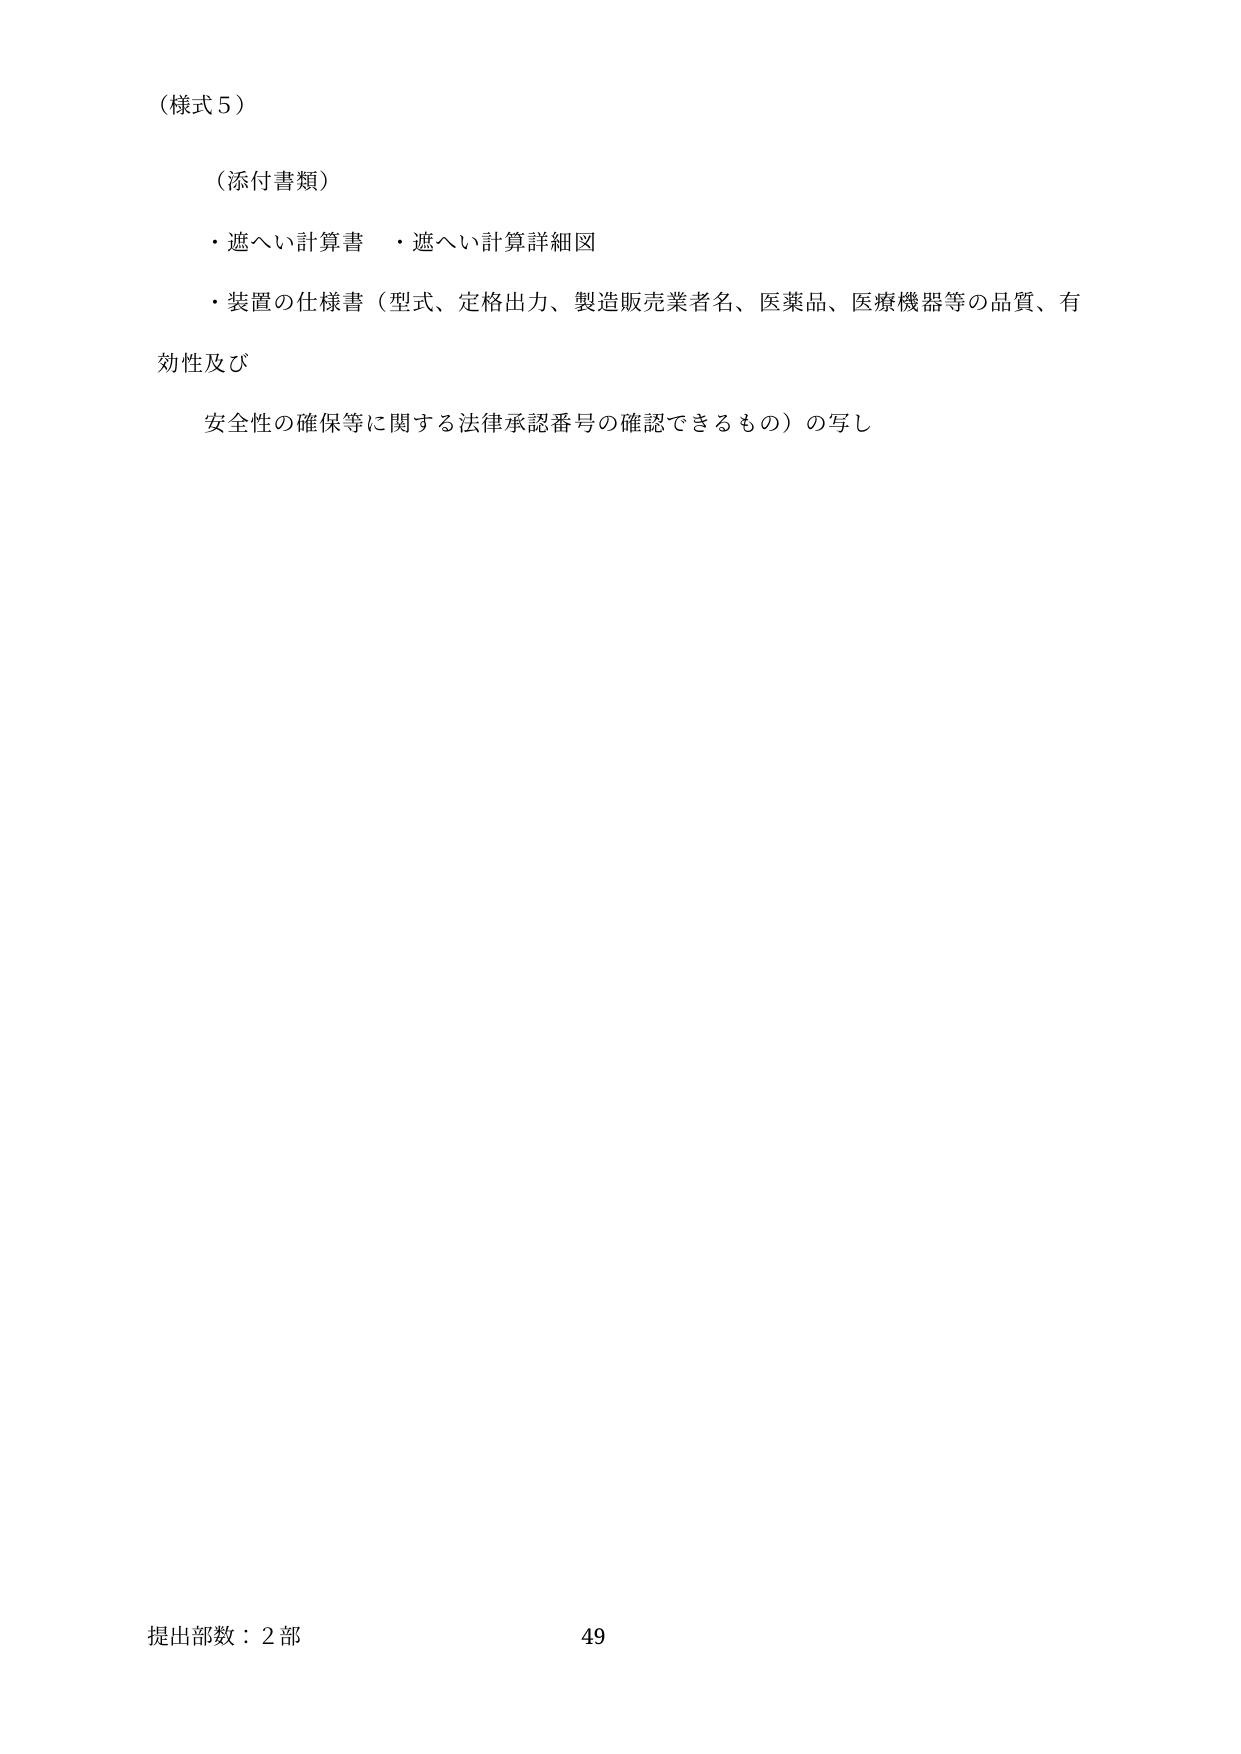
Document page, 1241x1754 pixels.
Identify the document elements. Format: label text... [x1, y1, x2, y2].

text ・装置の仕様書（型式、定格出力、製造販売業者名、医薬品、医療機器等の品質、有効性及び [158, 271, 1083, 392]
text 安全性の確保等に関する法律承認番号の確認できるもの）の写し [158, 392, 1083, 453]
text （添付書類） [158, 149, 1083, 210]
text ・遮へい計算書 ・遮へい計算詳細図 [158, 210, 1083, 271]
